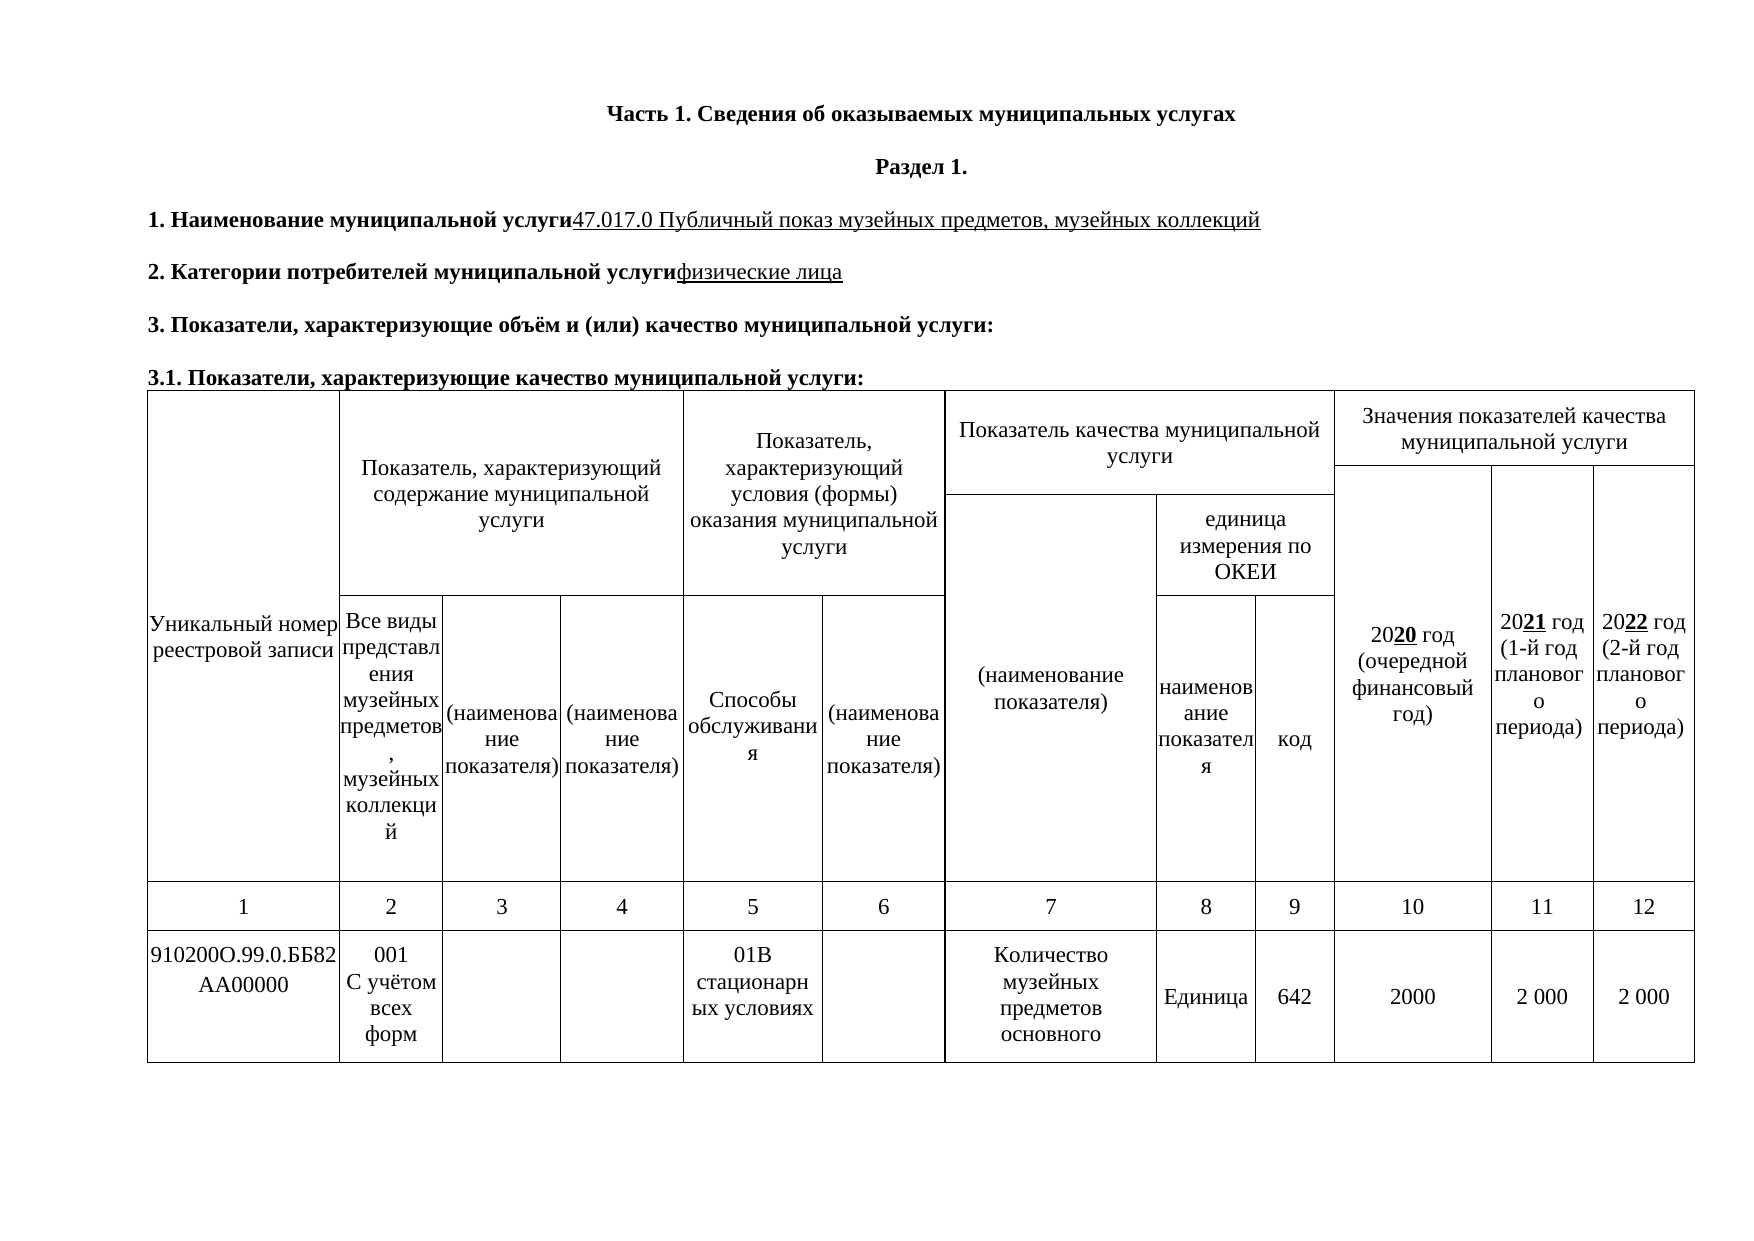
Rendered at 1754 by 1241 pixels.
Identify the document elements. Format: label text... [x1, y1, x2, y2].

table_cell 2000 [1335, 931, 1491, 1062]
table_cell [148, 931, 339, 1062]
table_cell 2021 год (1-й год планового периода) [1492, 466, 1593, 881]
table_cell 12 [1594, 882, 1694, 930]
table_header Показатель, характеризующий содержание муниципальной услуги [340, 391, 683, 595]
text Часть 1. Сведения об оказываемых муниципальных услугах [148, 100, 1695, 127]
table_cell 4 [561, 882, 683, 930]
table_cell 10 [1335, 882, 1491, 930]
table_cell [340, 931, 442, 1062]
table_cell Все виды представления музейных предметов, музейных коллекций [340, 596, 442, 881]
table_cell [561, 931, 683, 1062]
table_cell 2022 год (2-й год планового периода) [1594, 466, 1694, 881]
table_cell (наименование показателя) [823, 596, 944, 881]
table_cell [823, 931, 944, 1062]
table_cell 2 000 [1594, 931, 1694, 1062]
table_cell 2020 год (очередной финансовый год) [1335, 466, 1491, 881]
text 3. Показатели, характеризующие объём и (или) качество муниципальной услуги: [148, 311, 1695, 337]
table_cell 7 [946, 882, 1156, 930]
text 3.1. Показатели, характеризующие качество муниципальной услуги: [148, 364, 1695, 390]
table_header Показатель, характеризующий условия (формы) оказания муниципальной услуги [684, 391, 944, 595]
table_cell 8 [1157, 882, 1255, 930]
table_header Уникальный номер реестровой записи [148, 391, 339, 881]
table_cell Единица [1157, 931, 1255, 1062]
table_cell 9 [1256, 882, 1334, 930]
table_cell 642 [1256, 931, 1334, 1062]
table_header Показатель качества муниципальной услуги [946, 391, 1334, 494]
table_cell 6 [823, 882, 944, 930]
table_header Значения показателей качества муниципальной услуги [1335, 391, 1694, 465]
table_cell (наименование показателя) [561, 596, 683, 881]
table_cell 1 [148, 882, 339, 930]
table_cell 11 [1492, 882, 1593, 930]
table_cell единица измерения по ОКЕИ [1157, 495, 1334, 595]
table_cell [946, 931, 1156, 1062]
table_cell 2 [340, 882, 442, 930]
text Раздел 1. [148, 153, 1695, 179]
table_cell (наименование показателя) [443, 596, 560, 881]
table_cell 5 [684, 882, 822, 930]
table_cell код [1256, 596, 1334, 881]
table_cell 2 000 [1492, 931, 1593, 1062]
table_cell (наименование показателя) [946, 495, 1156, 881]
text 1. Наименование муниципальной услуги47.017.0 Публичный показ музейных предметов, музейных коллекций [148, 206, 1695, 232]
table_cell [684, 931, 822, 1062]
table_cell [443, 931, 560, 1062]
text 2. Категории потребителей муниципальной услугифизические лица [148, 258, 1695, 285]
table_cell Способы обслуживания [684, 596, 822, 881]
table_cell 3 [443, 882, 560, 930]
table_cell наименование показателя [1157, 596, 1255, 881]
